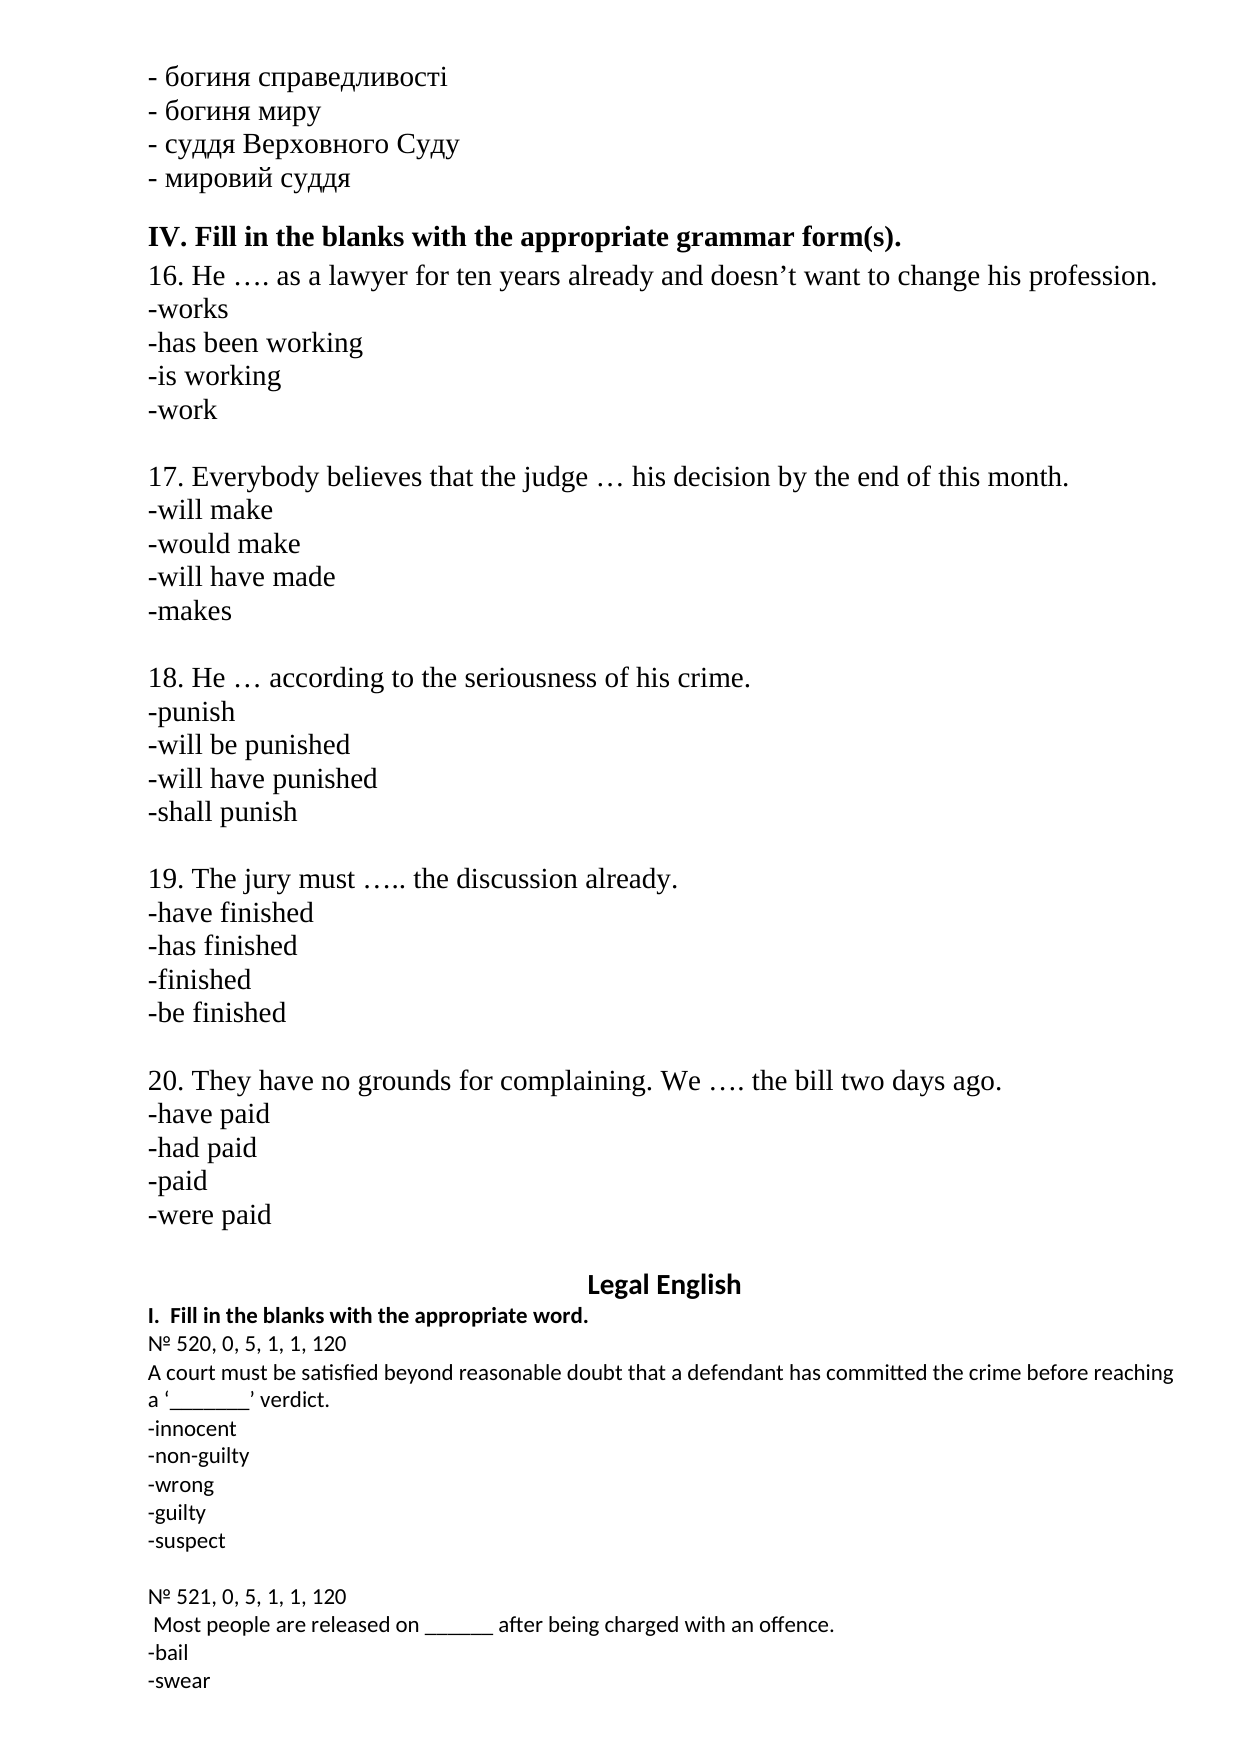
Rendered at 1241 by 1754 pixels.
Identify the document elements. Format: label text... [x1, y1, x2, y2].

text -swear [148, 1666, 1181, 1694]
text - богиня миру [148, 93, 1181, 126]
text -wrong [148, 1470, 1181, 1498]
text -be finished [148, 996, 1181, 1029]
text -makes [148, 593, 1181, 627]
text -has been working [148, 325, 1181, 358]
text 18. He … according to the seriousness of his crime. [148, 660, 1181, 694]
text -will make [148, 492, 1181, 526]
text -work [148, 392, 1181, 425]
text -shall punish [148, 794, 1181, 828]
text Legal English [148, 1266, 1181, 1302]
text 20. They have no grounds for complaining. We …. the bill two days ago. [148, 1063, 1181, 1096]
text -works [148, 291, 1181, 325]
text - богиня справедливості [148, 59, 1181, 93]
text -will be punished [148, 727, 1181, 761]
text 17. Everybody believes that the judge … his decision by the end of this month. [148, 459, 1181, 492]
text -paid [148, 1163, 1181, 1197]
text -bail [148, 1638, 1181, 1666]
text -had paid [148, 1130, 1181, 1163]
text -have paid [148, 1096, 1181, 1130]
text -will have made [148, 559, 1181, 593]
text -has finished [148, 928, 1181, 962]
text № 521, 0, 5, 1, 1, 120 [148, 1582, 1181, 1610]
text -were paid [148, 1197, 1181, 1230]
text IV. Fill in the blanks with the appropriate grammar form(s). [148, 219, 1181, 253]
text Most people are released on ______ after being charged with an offence. [148, 1610, 1181, 1638]
text -non-guilty [148, 1442, 1181, 1470]
text - суддя Верховного Суду [148, 126, 1181, 160]
text - мировий суддя [148, 160, 1181, 193]
text -suspect [148, 1526, 1181, 1554]
text -would make [148, 526, 1181, 559]
text -innocent [148, 1414, 1181, 1442]
text -will have punished [148, 761, 1181, 794]
text 19. The jury must ….. the discussion already. [148, 861, 1181, 895]
text № 520, 0, 5, 1, 1, 120 [148, 1329, 1181, 1358]
text -is working [148, 358, 1181, 392]
text A court must be satisfied beyond reasonable doubt that a defendant has committed the crime before reaching a ‘_______’ verdict. [148, 1358, 1181, 1414]
text -have finished [148, 895, 1181, 928]
text -punish [148, 694, 1181, 727]
text 16. He …. as a lawyer for ten years already and doesn’t want to change his profession. [148, 258, 1181, 291]
text I. Fill in the blanks with the appropriate word. [148, 1302, 1181, 1329]
text -finished [148, 962, 1181, 996]
text -guilty [148, 1498, 1181, 1526]
